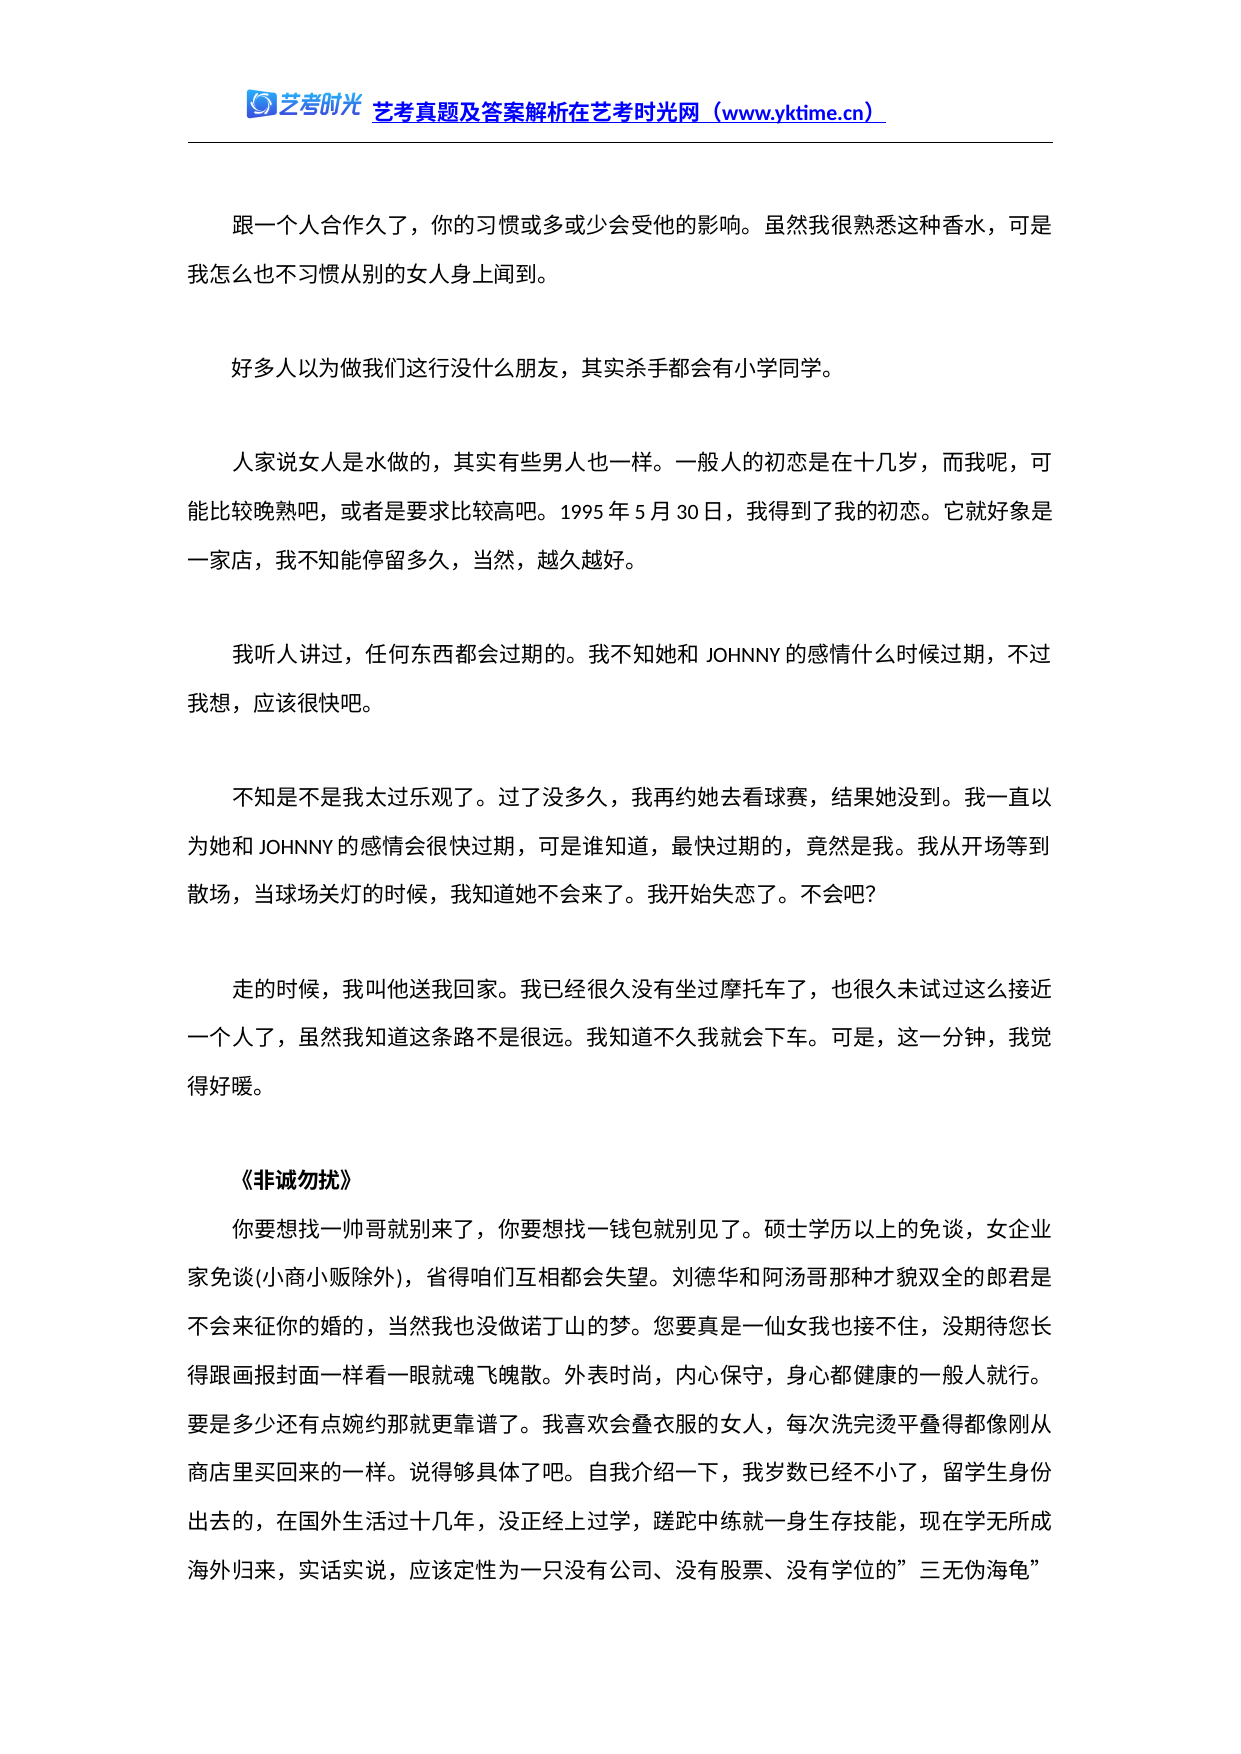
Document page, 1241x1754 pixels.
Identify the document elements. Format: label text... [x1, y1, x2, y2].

text 跟一个人合作久了，你的习惯或多或少会受他的影响。虽然我很熟悉这种香水，可是我怎么也不习惯从别的女人身上闻到。 [187, 208, 1053, 289]
picture [246, 88, 363, 120]
text 人家说女人是水做的，其实有些男人也一样。一般人的初恋是在十几岁，而我呢，可能比较晚熟吧，或者是要求比较高吧。1995年5月30日，我得到了我的初恋。它就好象是一家店，我不知能停留多久，当然，越久越好。 [187, 445, 1053, 575]
text 《非诚勿扰》 [187, 1163, 1053, 1195]
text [187, 1211, 1053, 1585]
text 我听人讲过，任何东西都会过期的。我不知她和JOHNNY的感情什么时候过期，不过我想，应该很快吧。 [187, 637, 1053, 718]
text 好多人以为做我们这行没什么朋友，其实杀手都会有小学同学。 [187, 351, 1053, 383]
text 不知是不是我太过乐观了。过了没多久，我再约她去看球赛，结果她没到。我一直以为她和JOHNNY的感情会很快过期，可是谁知道，最快过期的，竟然是我。我从开场等到散场，当球场关灯的时候，我知道她不会来了。我开始失恋了。不会吧？ [187, 779, 1053, 909]
text 走的时候，我叫他送我回家。我已经很久没有坐过摩托车了，也很久未试过这么接近一个人了，虽然我知道这条路不是很远。我知道不久我就会下车。可是，这一分钟，我觉得好暖。 [187, 971, 1053, 1101]
